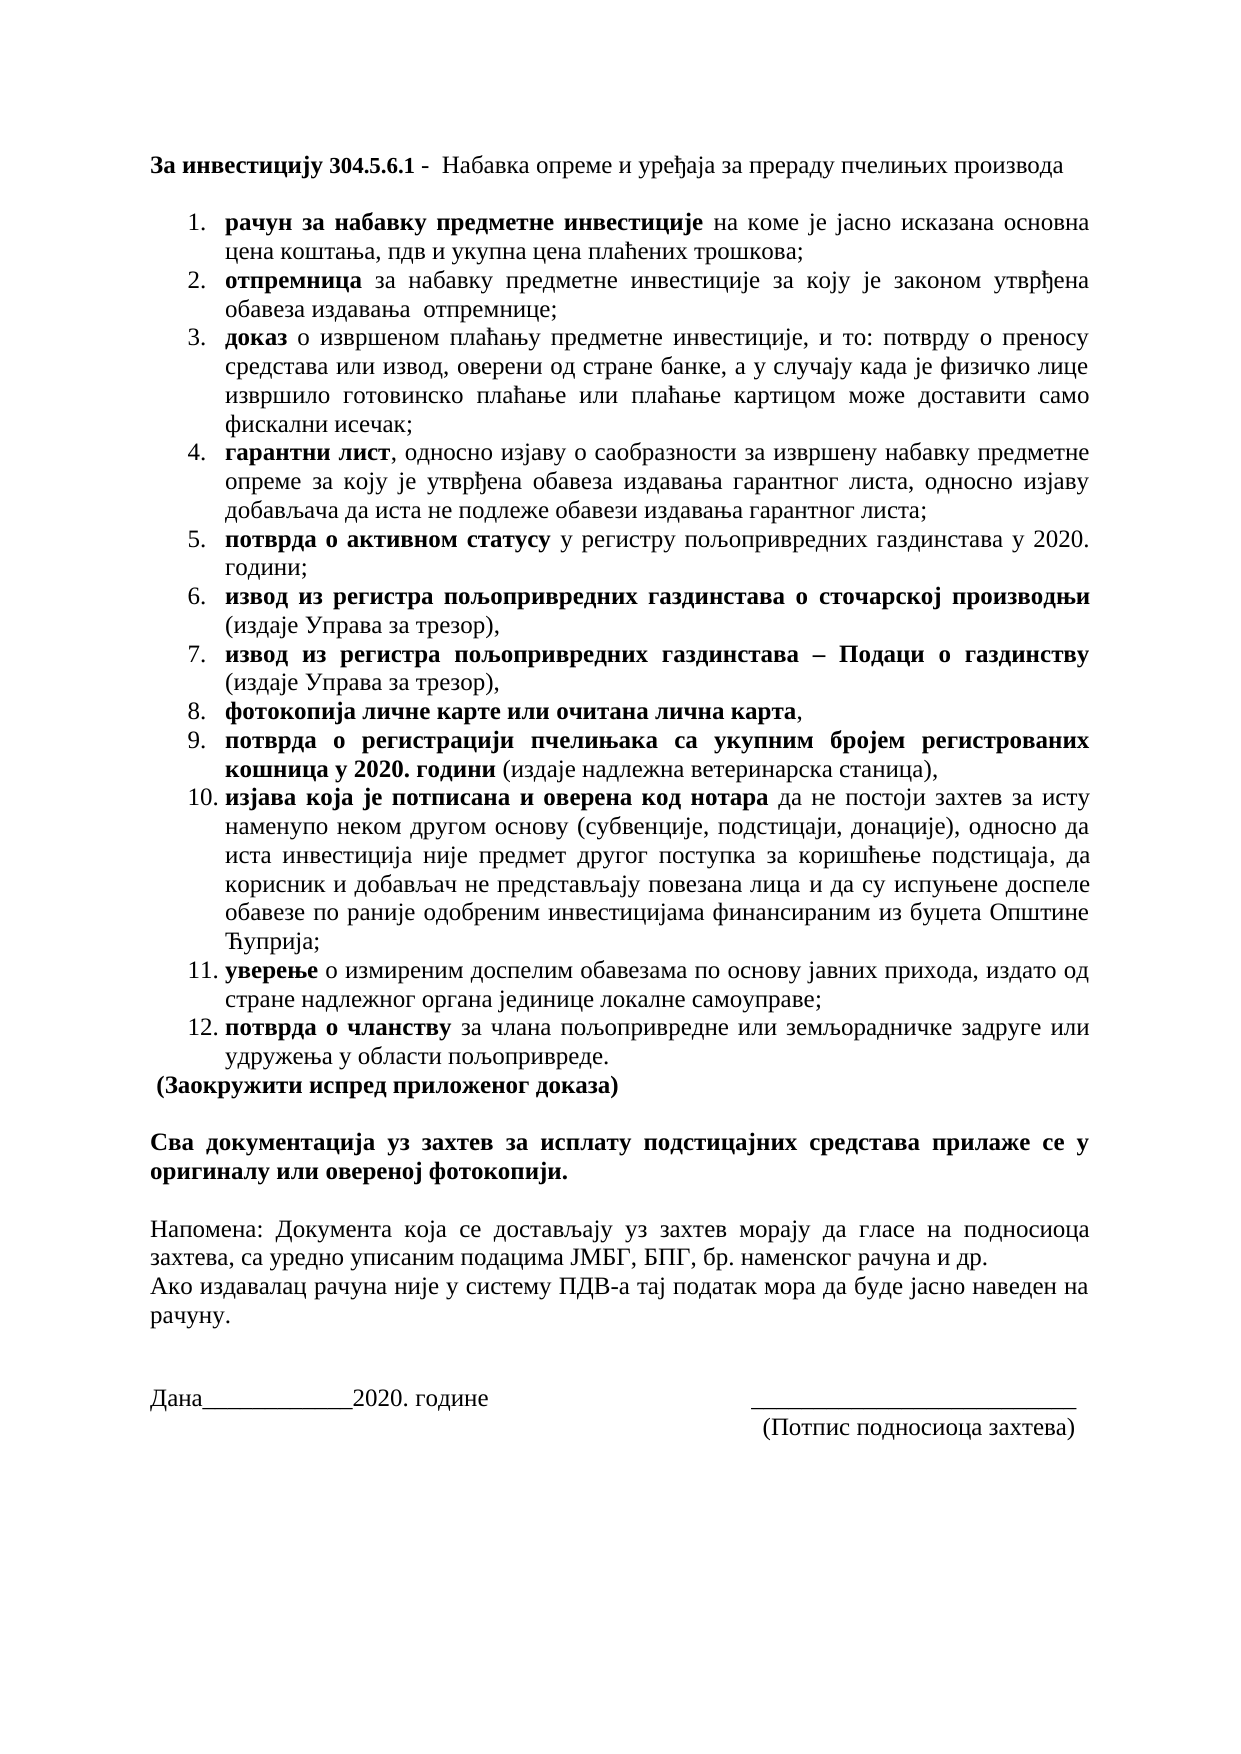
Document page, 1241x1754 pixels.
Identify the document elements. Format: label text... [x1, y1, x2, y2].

text Напомена: Документа која се достављају уз захтев морају да гласе на подносиоца захтева, са уредно уписаним подацима ЈМБГ, БПГ, бр. наменског рачуна и др. [150, 1214, 1090, 1271]
list гарантни лист, односно изјаву о саобразности за извршену набавку предметне опреме за коју је утврђена обавеза издавања гарантног листа, односно изјаву добављача да иста не подлеже обавези издавања гарантног листа; [187, 437, 1090, 524]
text (Потпис подносиоца захтева) [150, 1412, 1090, 1441]
text (Заокружити испред приложеног доказа) [150, 1070, 1090, 1099]
list потврда о чланству за члана пољопривредне или земљорадничке задруге или удружења у области пољопривреде. [187, 1012, 1090, 1070]
text Дана____________2020. године __________________________ [150, 1383, 1090, 1412]
list изјава која је потписана и оверена код нотара да не постоји захтев за исту наменупо неком другом основу (субвенције, подстицаји, донације), односно да иста инвестиција није предмет другог поступка за коришћење подстицаја, да корисник и добављач не представљају повезана лица и да су испуњене доспеле обавезе по раније одобреним инвестицијама финансираним из буџета Општине Ћуприја; [187, 782, 1090, 955]
list потврда о активном статусу у регистру пољопривредних газдинстава у 2020. години; [187, 524, 1090, 581]
list потврда о регистрацији пчелињака са укупним бројем регистрованих кошница у 2020. години (издаје надлежна ветеринарска станица), [187, 725, 1090, 782]
list доказ о извршеном плаћању предметне инвестиције, и то: потврду о преносу средстава или извод, оверени од стране банке, а у случају када је физичко лице извршило готовинско плаћање или плаћање картицом може доставити само фискални исечак; [187, 322, 1090, 437]
list извод из регистра пољопривредних газдинстава о сточарској производњи (издаје Управа за трезор), [187, 581, 1090, 639]
list рачун за набавку предметне инвестиције на коме је јасно исказана основна цена коштања, пдв и укупна цена плаћених трошкова; [187, 207, 1090, 265]
list фотокопија личне карте или очитана лична карта, [187, 696, 1090, 725]
list уверење о измиреним доспелим обавезама по основу јавних прихода, издато од стране надлежног органа јединице локалне самоуправе; [187, 955, 1090, 1012]
text Сва документација уз захтев за исплату подстицајних средстава прилаже се у оригиналу или овереној фотокопији. [150, 1127, 1090, 1185]
list извод из регистра пољопривредних газдинстава – Подаци о газдинству (издаје Управа за трезор), [187, 639, 1090, 696]
text За инвестицију 304.5.6.1 - Набавка опреме и уређаја за прераду пчелињих производа [150, 150, 1090, 179]
list отпремница за набавку предметне инвестиције за коју је законом утврђена обавеза издавања отпремнице; [187, 265, 1090, 322]
text Ако издавалац рачуна није у систему ПДВ-а тај податак мора да буде јасно наведен на рачуну. [150, 1271, 1090, 1329]
